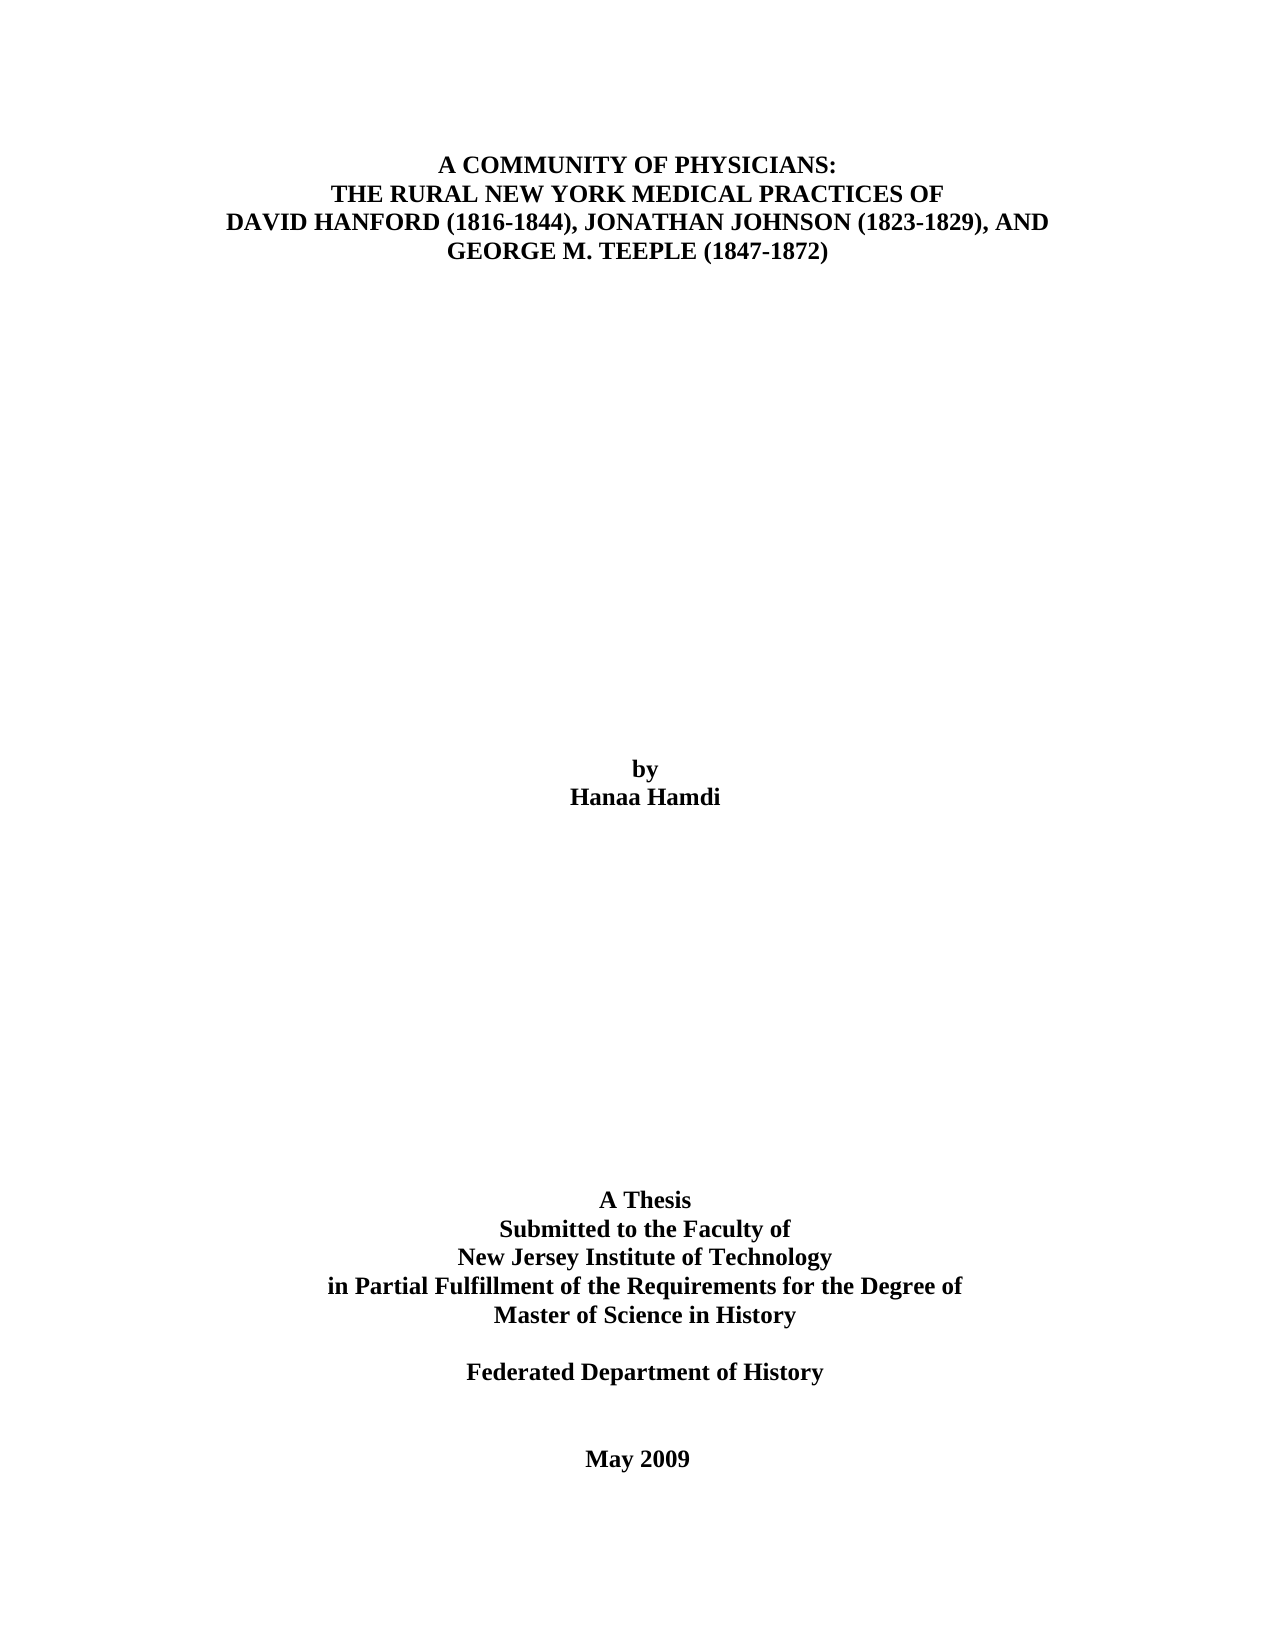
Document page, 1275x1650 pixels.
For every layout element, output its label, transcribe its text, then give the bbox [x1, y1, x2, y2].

text GEORGE M. TEEPLE (1847-1872) [187, 236, 1087, 265]
text A COMMUNITY OF PHYSICIANS: [187, 150, 1087, 179]
text Submitted to the Faculty of [202, 1214, 1087, 1242]
text Federated Department of History [202, 1357, 1087, 1386]
text New Jersey Institute of Technology [202, 1242, 1087, 1271]
text May 2009 [187, 1444, 1087, 1472]
text A Thesis [202, 1185, 1087, 1214]
text by [202, 754, 1087, 782]
text DAVID HANFORD (1816-1844), JONATHAN JOHNSON (1823-1829), AND [187, 207, 1087, 236]
text Master of Science in History [202, 1300, 1087, 1329]
text THE RURAL NEW YORK MEDICAL PRACTICES OF [187, 179, 1087, 207]
text Hanaa Hamdi [202, 782, 1087, 811]
text in Partial Fulfillment of the Requirements for the Degree of [202, 1271, 1087, 1300]
